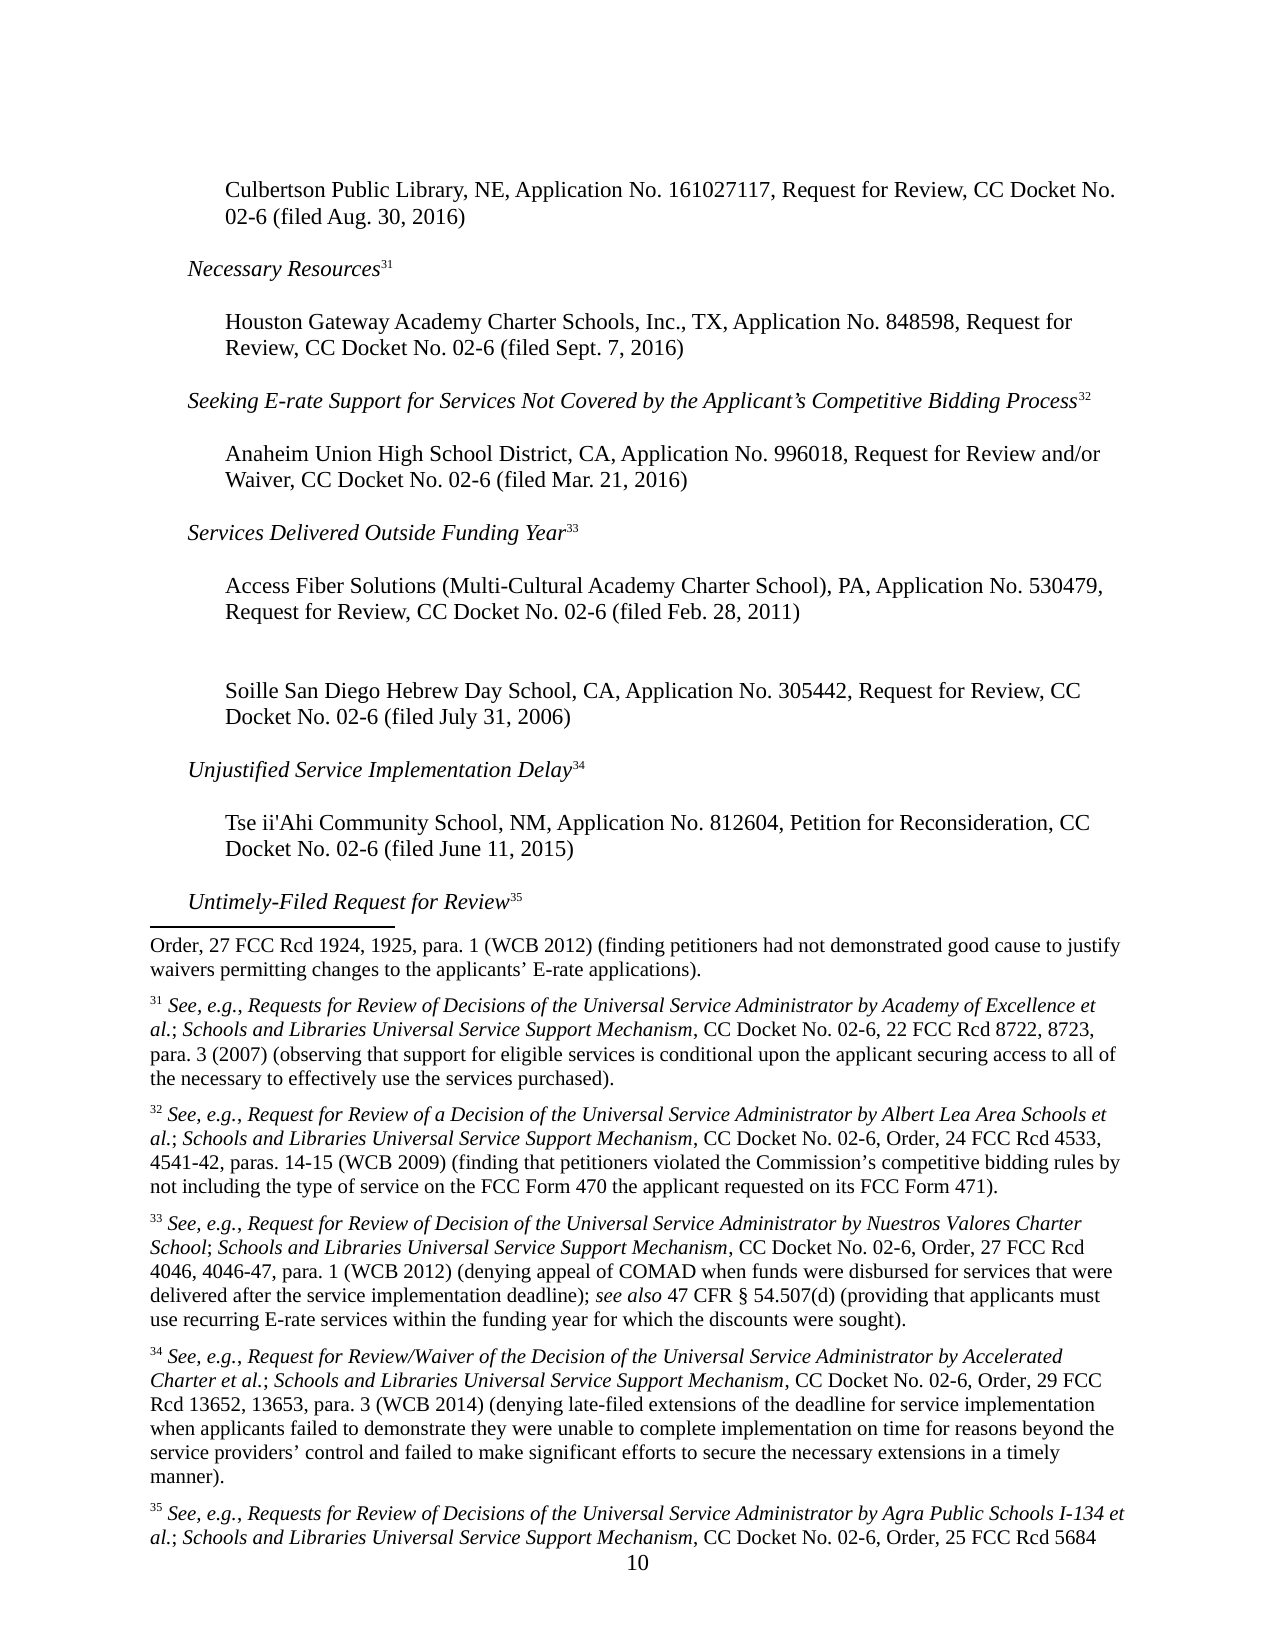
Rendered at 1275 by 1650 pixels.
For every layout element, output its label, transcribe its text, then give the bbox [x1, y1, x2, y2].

text Soille San Diego Hebrew Day School, CA, Application No. 305442, Request for Review, CC Docket No. 02-6 (filed July 31, 2006) [225, 677, 1125, 730]
text Seeking E-rate Support for Services Not Covered by the Applicant’s Competitive Bidding Process [187, 387, 1125, 413]
text Necessary Resources [150, 255, 1125, 282]
text Culbertson Public Library, NE, Application No. 161027117, Request for Review, CC Docket No. 02-6 (filed Aug. 30, 2016) [225, 176, 1125, 229]
text Tse ii'Ahi Community School, NM, Application No. 812604, Petition for Reconsideration, CC Docket No. 02-6 (filed June 11, 2015) [225, 809, 1125, 862]
text Unjustified Service Implementation Delay [150, 756, 1125, 782]
text Services Delivered Outside Funding Year [150, 519, 1125, 545]
text Untimely-Filed Request for Review [150, 888, 1125, 914]
text Anaheim Union High School District, CA, Application No. 996018, Request for Review and/or Waiver, CC Docket No. 02-6 (filed Mar. 21, 2016) [225, 440, 1125, 493]
text Access Fiber Solutions (Multi-Cultural Academy Charter School), PA, Application No. 530479, Request for Review, CC Docket No. 02-6 (filed Feb. 28, 2011) [225, 572, 1125, 624]
text Houston Gateway Academy Charter Schools, Inc., TX, Application No. 848598, Request for Review, CC Docket No. 02-6 (filed Sept. 7, 2016) [225, 308, 1125, 361]
